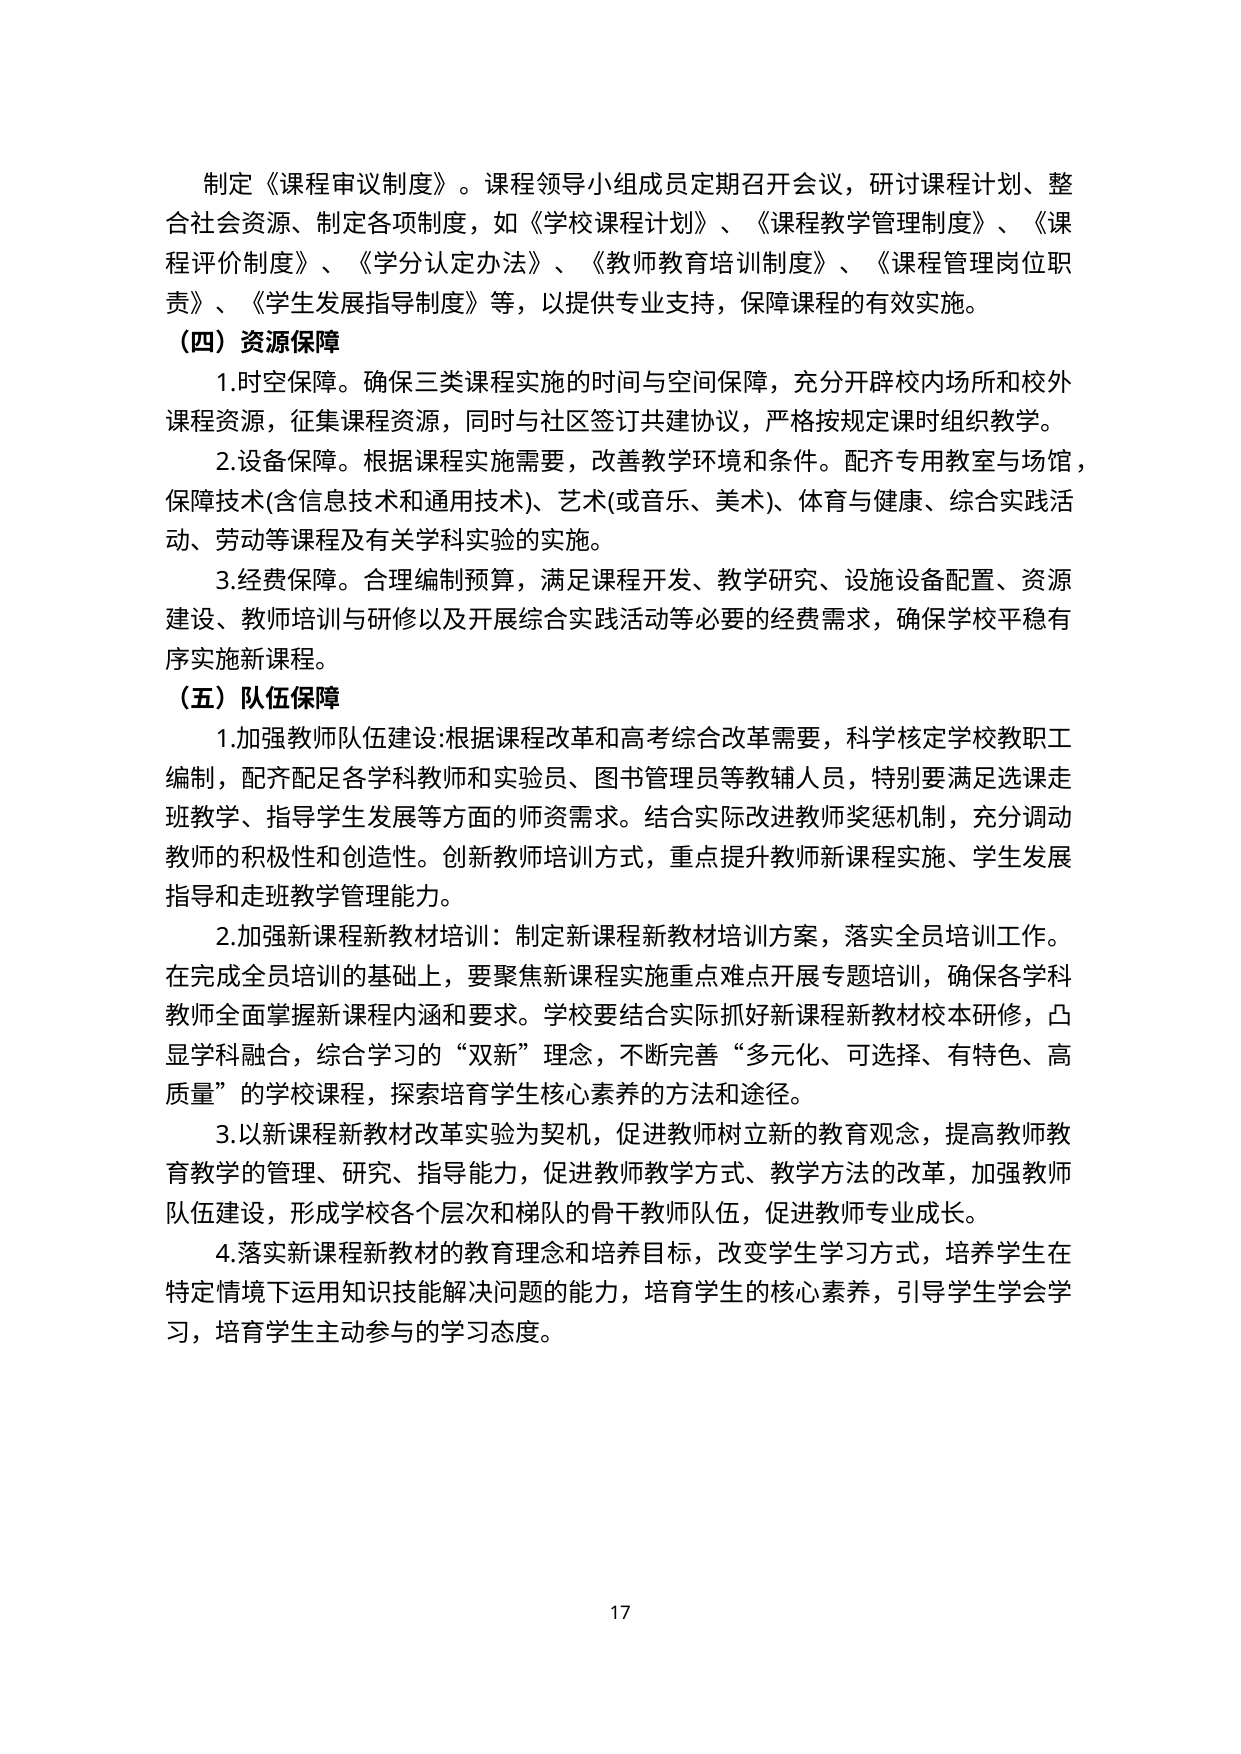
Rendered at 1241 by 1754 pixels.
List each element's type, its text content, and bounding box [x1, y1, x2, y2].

text 1.加强教师队伍建设:根据课程改革和高考综合改革需要，科学核定学校教职工编制，配齐配足各学科教师和实验员、图书管理员等教辅人员，特别要满足选课走班教学、指导学生发展等方面的师资需求。结合实际改进教师奖惩机制，充分调动教师的积极性和创造性。创新教师培训方式，重点提升教师新课程实施、学生发展指导和走班教学管理能力。 [165, 716, 1075, 914]
text 2.加强新课程新教材培训：制定新课程新教材培训方案，落实全员培训工作。在完成全员培训的基础上，要聚焦新课程实施重点难点开展专题培训，确保各学科教师全面掌握新课程内涵和要求。学校要结合实际抓好新课程新教材校本研修，凸显学科融合，综合学习的“双新”理念，不断完善“多元化、可选择、有特色、高质量”的学校课程，探索培育学生核心素养的方法和途径。 [165, 914, 1075, 1112]
text （四）资源保障 [165, 320, 1075, 359]
text 2.设备保障。根据课程实施需要，改善教学环境和条件。配齐专用教室与场馆，保障技术(含信息技术和通用技术)、艺术(或音乐、美术)、体育与健康、综合实践活动、劳动等课程及有关学科实验的实施。 [165, 439, 1075, 557]
text 制定《课程审议制度》。课程领导小组成员定期召开会议，研讨课程计划、整合社会资源、制定各项制度，如《学校课程计划》、《课程教学管理制度》、《课程评价制度》、《学分认定办法》、《教师教育培训制度》、《课程管理岗位职责》、《学生发展指导制度》等，以提供专业支持，保障课程的有效实施。 [165, 162, 1075, 320]
text 4.落实新课程新教材的教育理念和培养目标，改变学生学习方式，培养学生在特定情境下运用知识技能解决问题的能力，培育学生的核心素养，引导学生学会学习，培育学生主动参与的学习态度。 [165, 1230, 1075, 1349]
text 3.经费保障。合理编制预算，满足课程开发、教学研究、设施设备配置、资源建设、教师培训与研修以及开展综合实践活动等必要的经费需求，确保学校平稳有序实施新课程。 [165, 557, 1075, 676]
text （五）队伍保障 [165, 676, 1075, 716]
text 1.时空保障。确保三类课程实施的时间与空间保障，充分开辟校内场所和校外课程资源，征集课程资源，同时与社区签订共建协议，严格按规定课时组织教学。 [165, 359, 1075, 439]
text 3.以新课程新教材改革实验为契机，促进教师树立新的教育观念，提高教师教育教学的管理、研究、指导能力，促进教师教学方式、教学方法的改革，加强教师队伍建设，形成学校各个层次和梯队的骨干教师队伍，促进教师专业成长。 [165, 1112, 1075, 1230]
